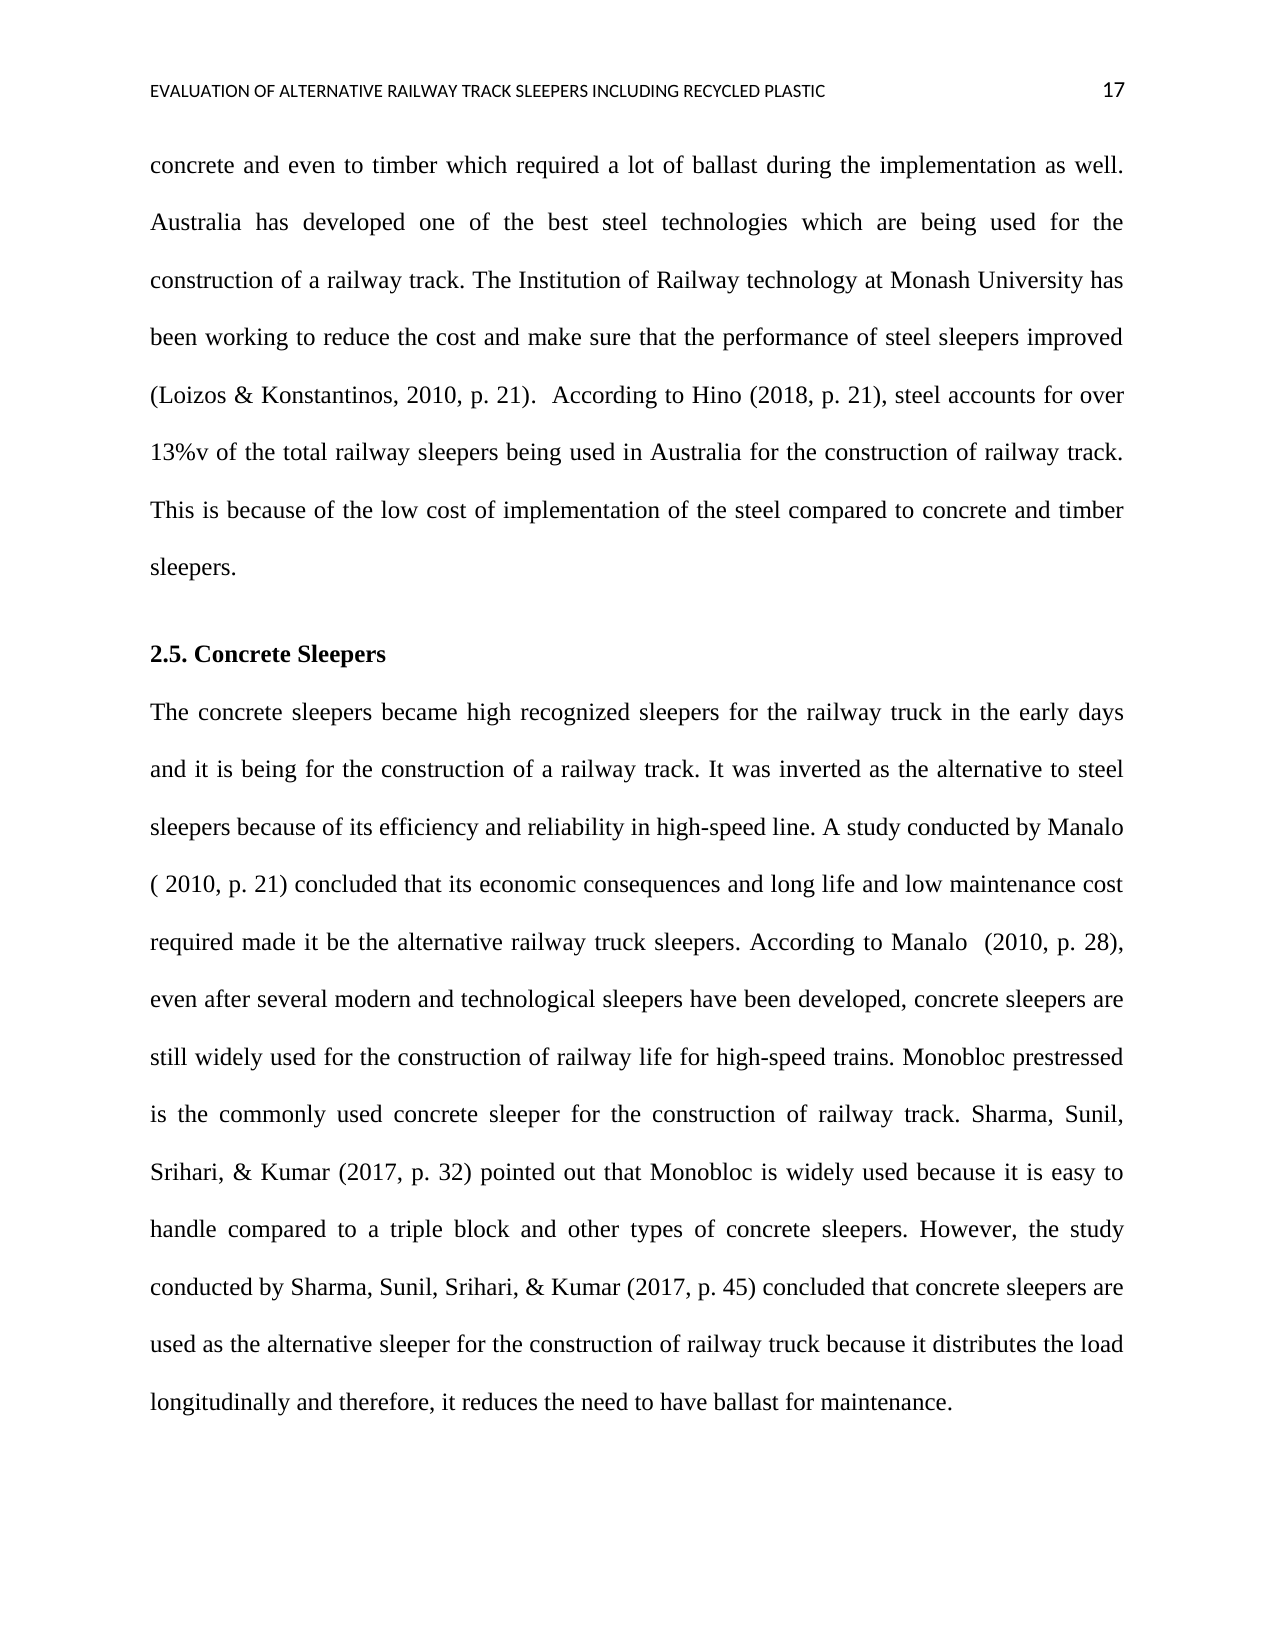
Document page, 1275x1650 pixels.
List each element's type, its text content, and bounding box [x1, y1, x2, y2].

text The concrete sleepers became high recognized sleepers for the railway truck in the early days and it is being for the construction of a railway track. It was inverted as the alternative to steel sleepers because of its efficiency and reliability in high-speed line. A study conducted by Manalo ( 2010, p. 21) concluded that its economic consequences and long life and low maintenance cost required made it be the alternative railway truck sleepers. According to Manalo (2010, p. 28), even after several modern and technological sleepers have been developed, concrete sleepers are still widely used for the construction of railway life for high-speed trains. Monobloc prestressed is the commonly used concrete sleeper for the construction of railway track. Sharma, Sunil, Srihari, & Kumar (2017, p. 32) pointed out that Monobloc is widely used because it is easy to handle compared to a triple block and other types of concrete sleepers. However, the study conducted by Sharma, Sunil, Srihari, & Kumar (2017, p. 45) concluded that concrete sleepers are used as the alternative sleeper for the construction of railway truck because it distributes the load longitudinally and therefore, it reduces the need to have ballast for maintenance. [150, 697, 1125, 1416]
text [150, 150, 1125, 581]
subtitle 2.5. Concrete Sleepers [150, 639, 1125, 668]
